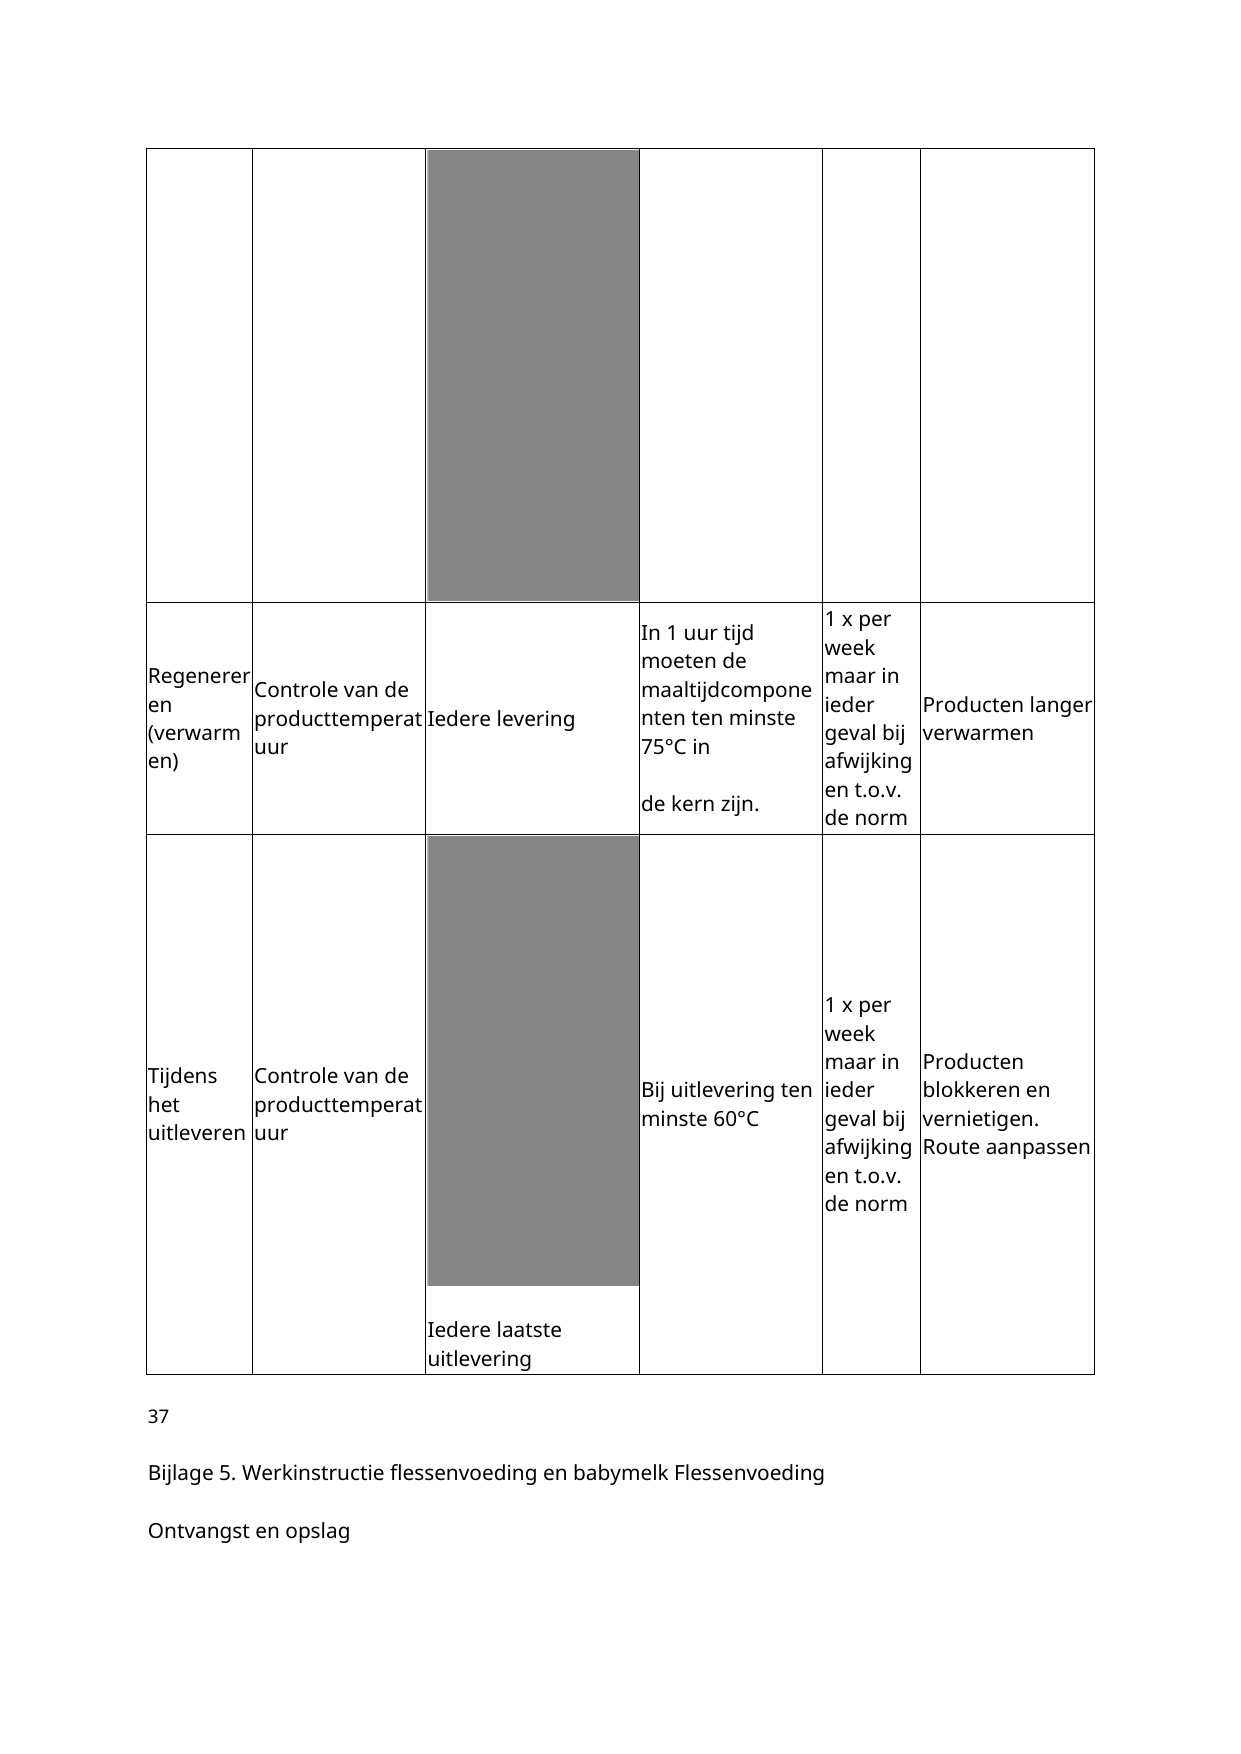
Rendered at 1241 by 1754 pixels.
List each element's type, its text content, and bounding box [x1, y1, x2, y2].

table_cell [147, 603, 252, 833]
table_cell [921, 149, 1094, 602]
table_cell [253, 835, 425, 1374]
picture [427, 150, 640, 601]
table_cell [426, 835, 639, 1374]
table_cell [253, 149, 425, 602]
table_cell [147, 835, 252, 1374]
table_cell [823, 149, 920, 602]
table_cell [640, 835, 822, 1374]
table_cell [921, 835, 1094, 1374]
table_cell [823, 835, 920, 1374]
text 37 [148, 1404, 1093, 1429]
text Bijlage 5. Werkinstructie flessenvoeding en babymelk Flessenvoeding [148, 1458, 1093, 1487]
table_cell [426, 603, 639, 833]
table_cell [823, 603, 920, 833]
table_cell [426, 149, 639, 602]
picture [427, 836, 640, 1286]
text Ontvangst en opslag [148, 1516, 1093, 1544]
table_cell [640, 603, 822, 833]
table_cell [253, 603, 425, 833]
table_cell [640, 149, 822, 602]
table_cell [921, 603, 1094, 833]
